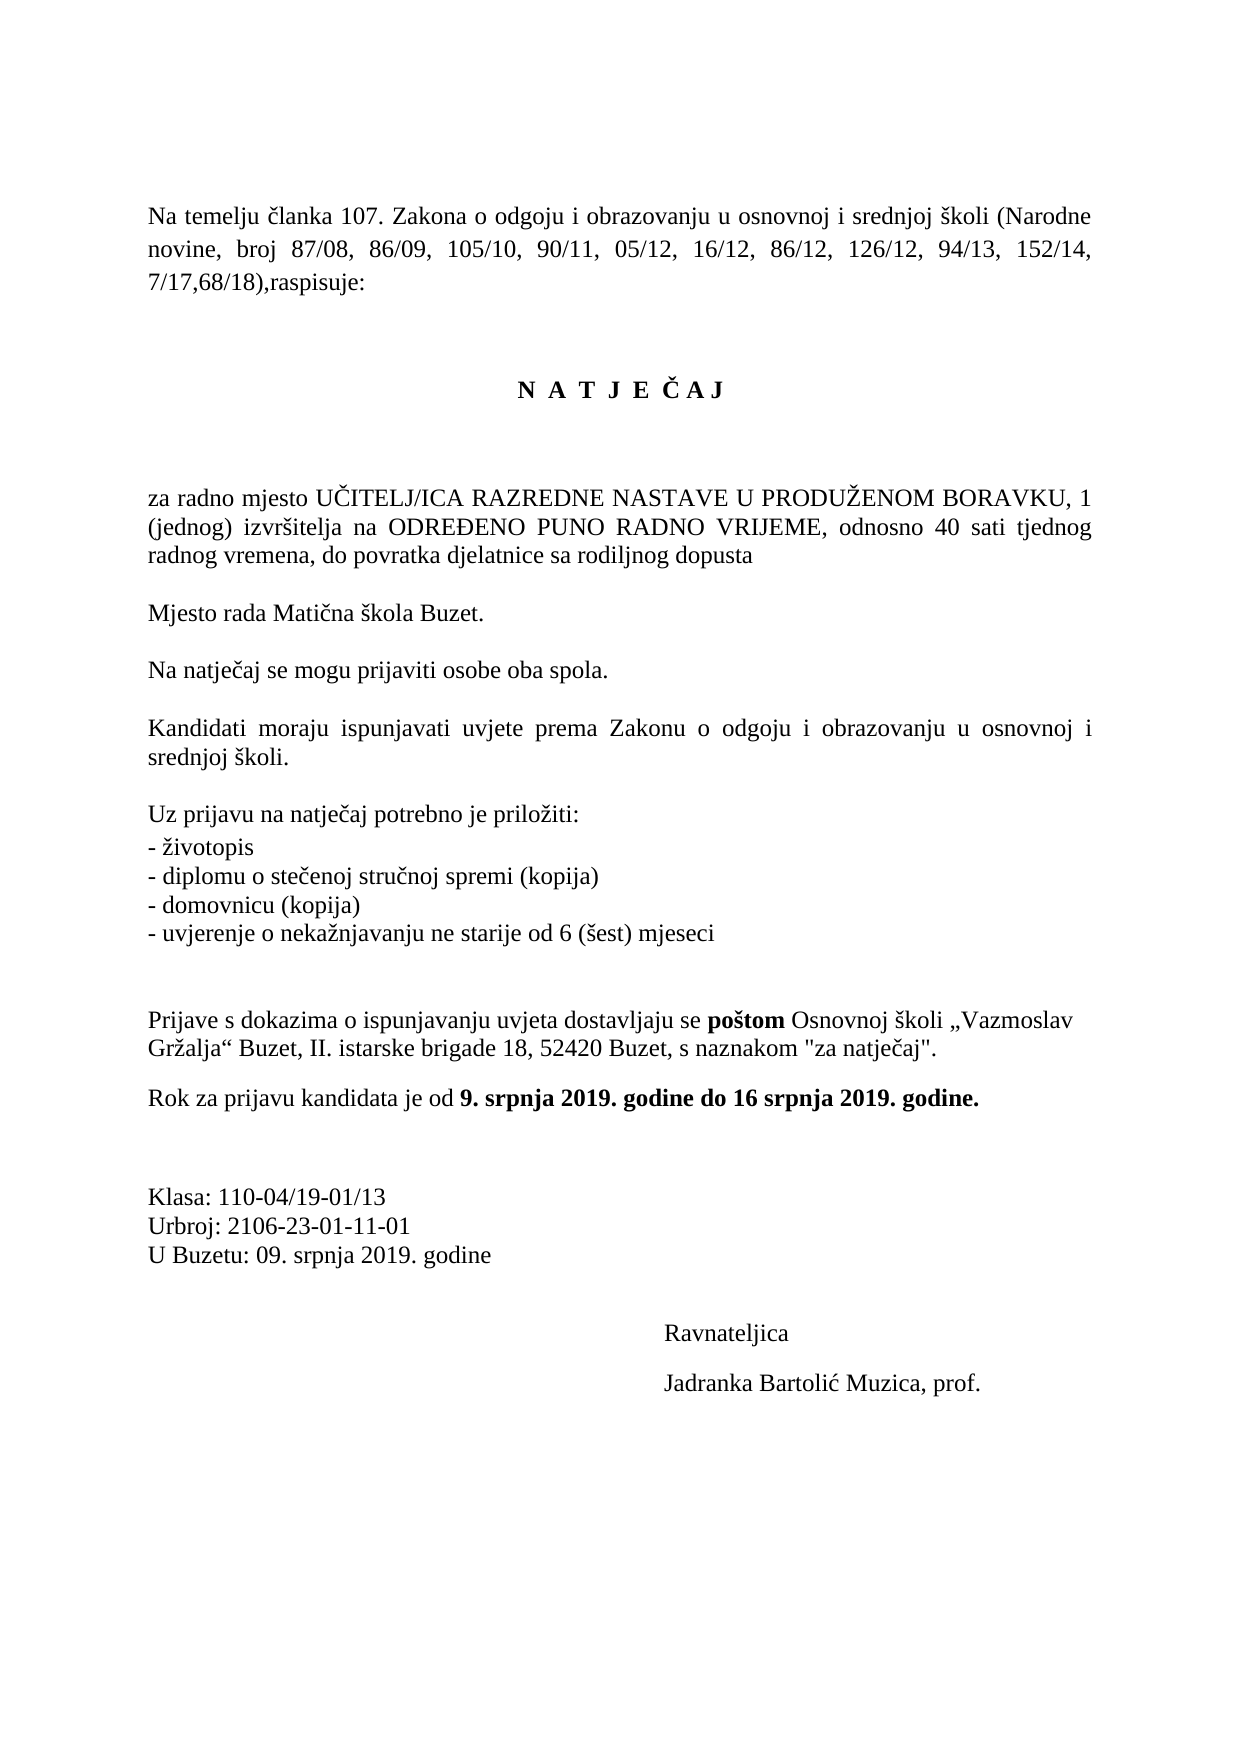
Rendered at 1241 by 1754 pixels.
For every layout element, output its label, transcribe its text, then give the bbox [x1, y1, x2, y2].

text Mjesto rada Matična škola Buzet. [148, 598, 1093, 627]
text Ravnateljica [590, 1318, 1093, 1347]
text Klasa: 110-04/19-01/13 [148, 1182, 1093, 1211]
text Na natječaj se mogu prijaviti osobe oba spola. [148, 655, 1093, 684]
text Prijave s dokazima o ispunjavanju uvjeta dostavljaju se poštom Osnovnoj školi „Vazmoslav Gržalja“ Buzet, II. istarske brigade 18, 52420 Buzet, s naznakom "za natječaj". [148, 1005, 1093, 1062]
text - diplomu o stečenoj stručnoj spremi (kopija) [148, 861, 1093, 890]
text U Buzetu: 09. srpnja 2019. godine [148, 1240, 1093, 1268]
text Jadranka Bartolić Muzica, prof. [590, 1368, 1093, 1396]
text Urbroj: 2106-23-01-11-01 [148, 1211, 1093, 1240]
text - životopis [148, 832, 1093, 861]
text - domovnicu (kopija) [148, 890, 1093, 918]
text za radno mjesto UČITELJ/ICA RAZREDNE NASTAVE U PRODUŽENOM BORAVKU, 1 (jednog) izvršitelja na ODREĐENO PUNO RADNO VRIJEME, odnosno 40 sati tjednog radnog vremena, do povratka djelatnice sa rodiljnog dopusta [148, 483, 1093, 569]
text Rok za prijavu kandidata je od 9. srpnja 2019. godine do 16 srpnja 2019. godine. [148, 1083, 1093, 1112]
text - uvjerenje o nekažnjavanju ne starije od 6 (šest) mjeseci [148, 918, 1093, 947]
text Na temelju članka 107. Zakona o odgoju i obrazovanju u osnovnoj i srednjoj školi (Narodne novine, broj 87/08, 86/09, 105/10, 90/11, 05/12, 16/12, 86/12, 126/12, 94/13, 152/14, 7/17,68/18),raspisuje: [148, 201, 1093, 296]
text N A T J E Č A J [148, 375, 1093, 404]
text Uz prijavu na natječaj potrebno je priložiti: [148, 799, 1093, 828]
text Kandidati moraju ispunjavati uvjete prema Zakonu o odgoju i obrazovanju u osnovnoj i srednjoj školi. [148, 713, 1093, 770]
